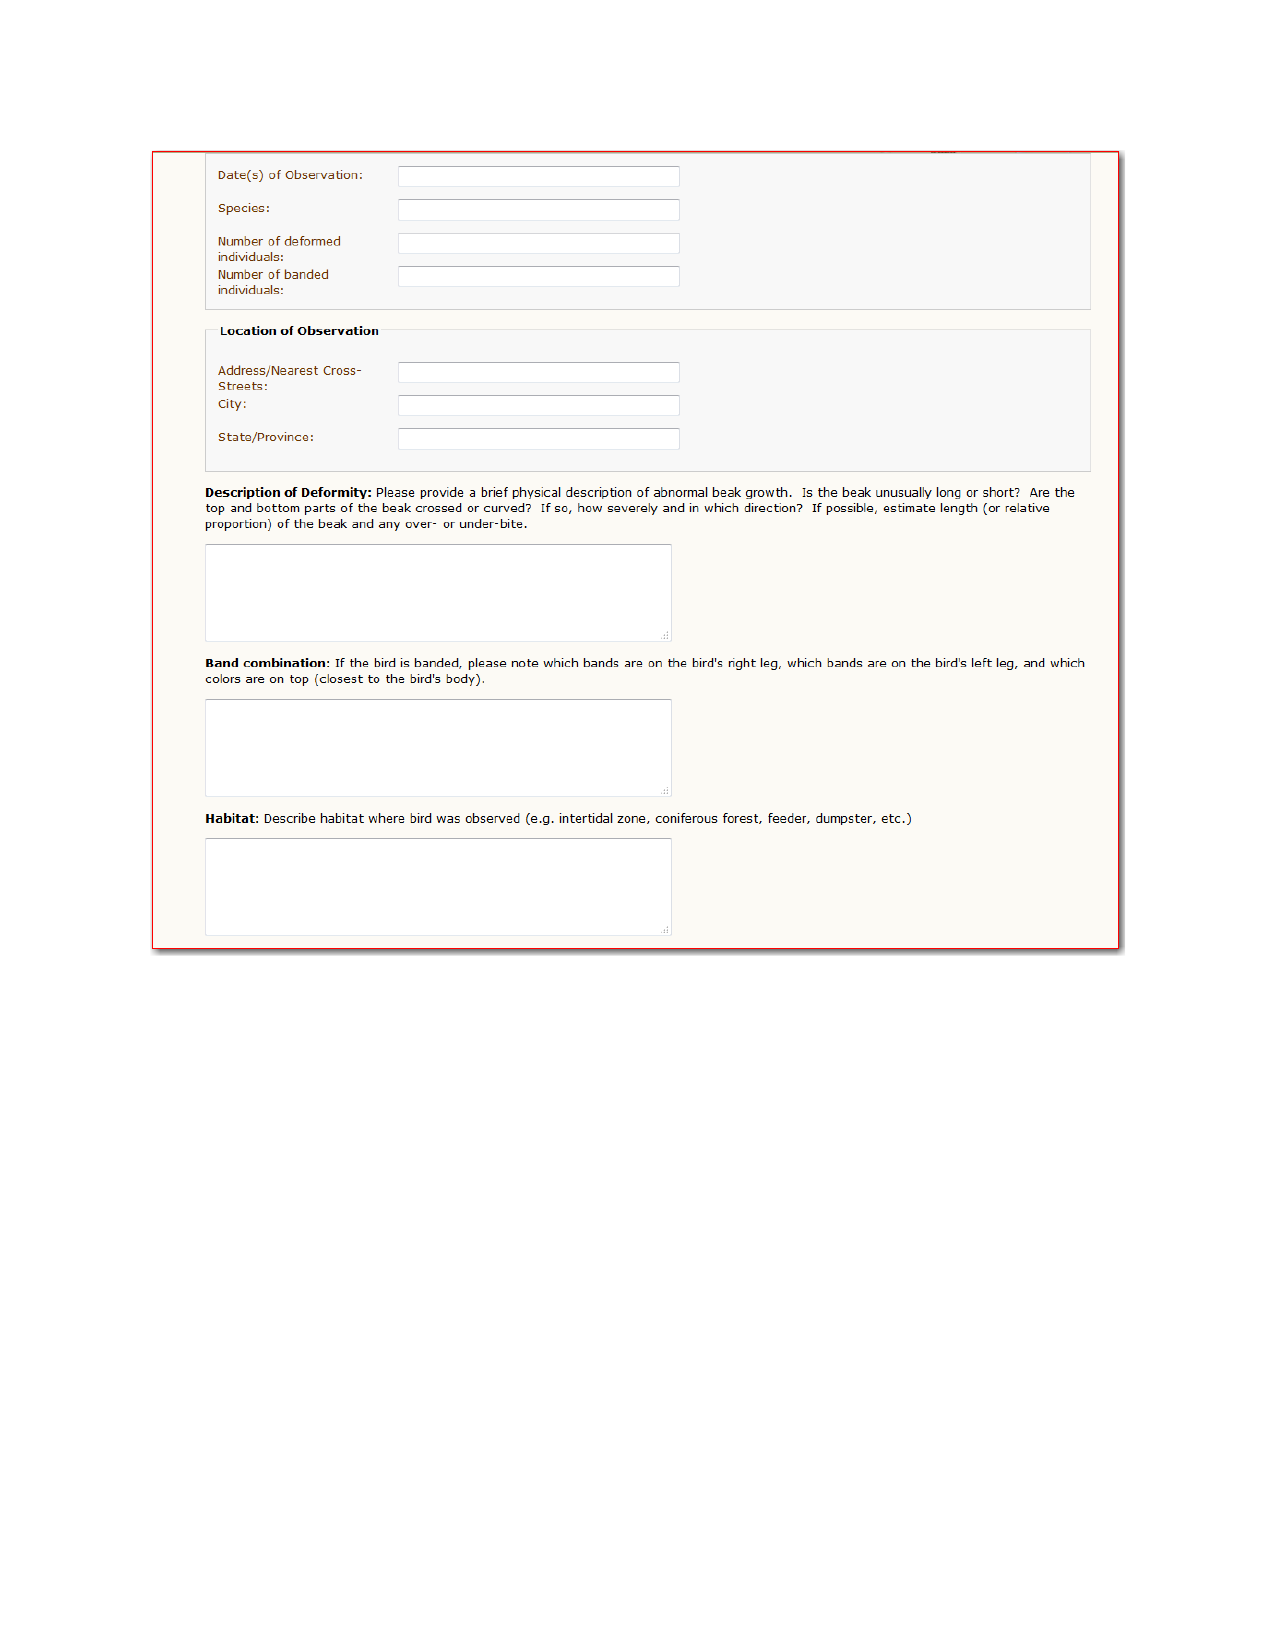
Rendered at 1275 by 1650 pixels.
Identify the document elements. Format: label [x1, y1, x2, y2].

picture [150, 150, 1125, 956]
